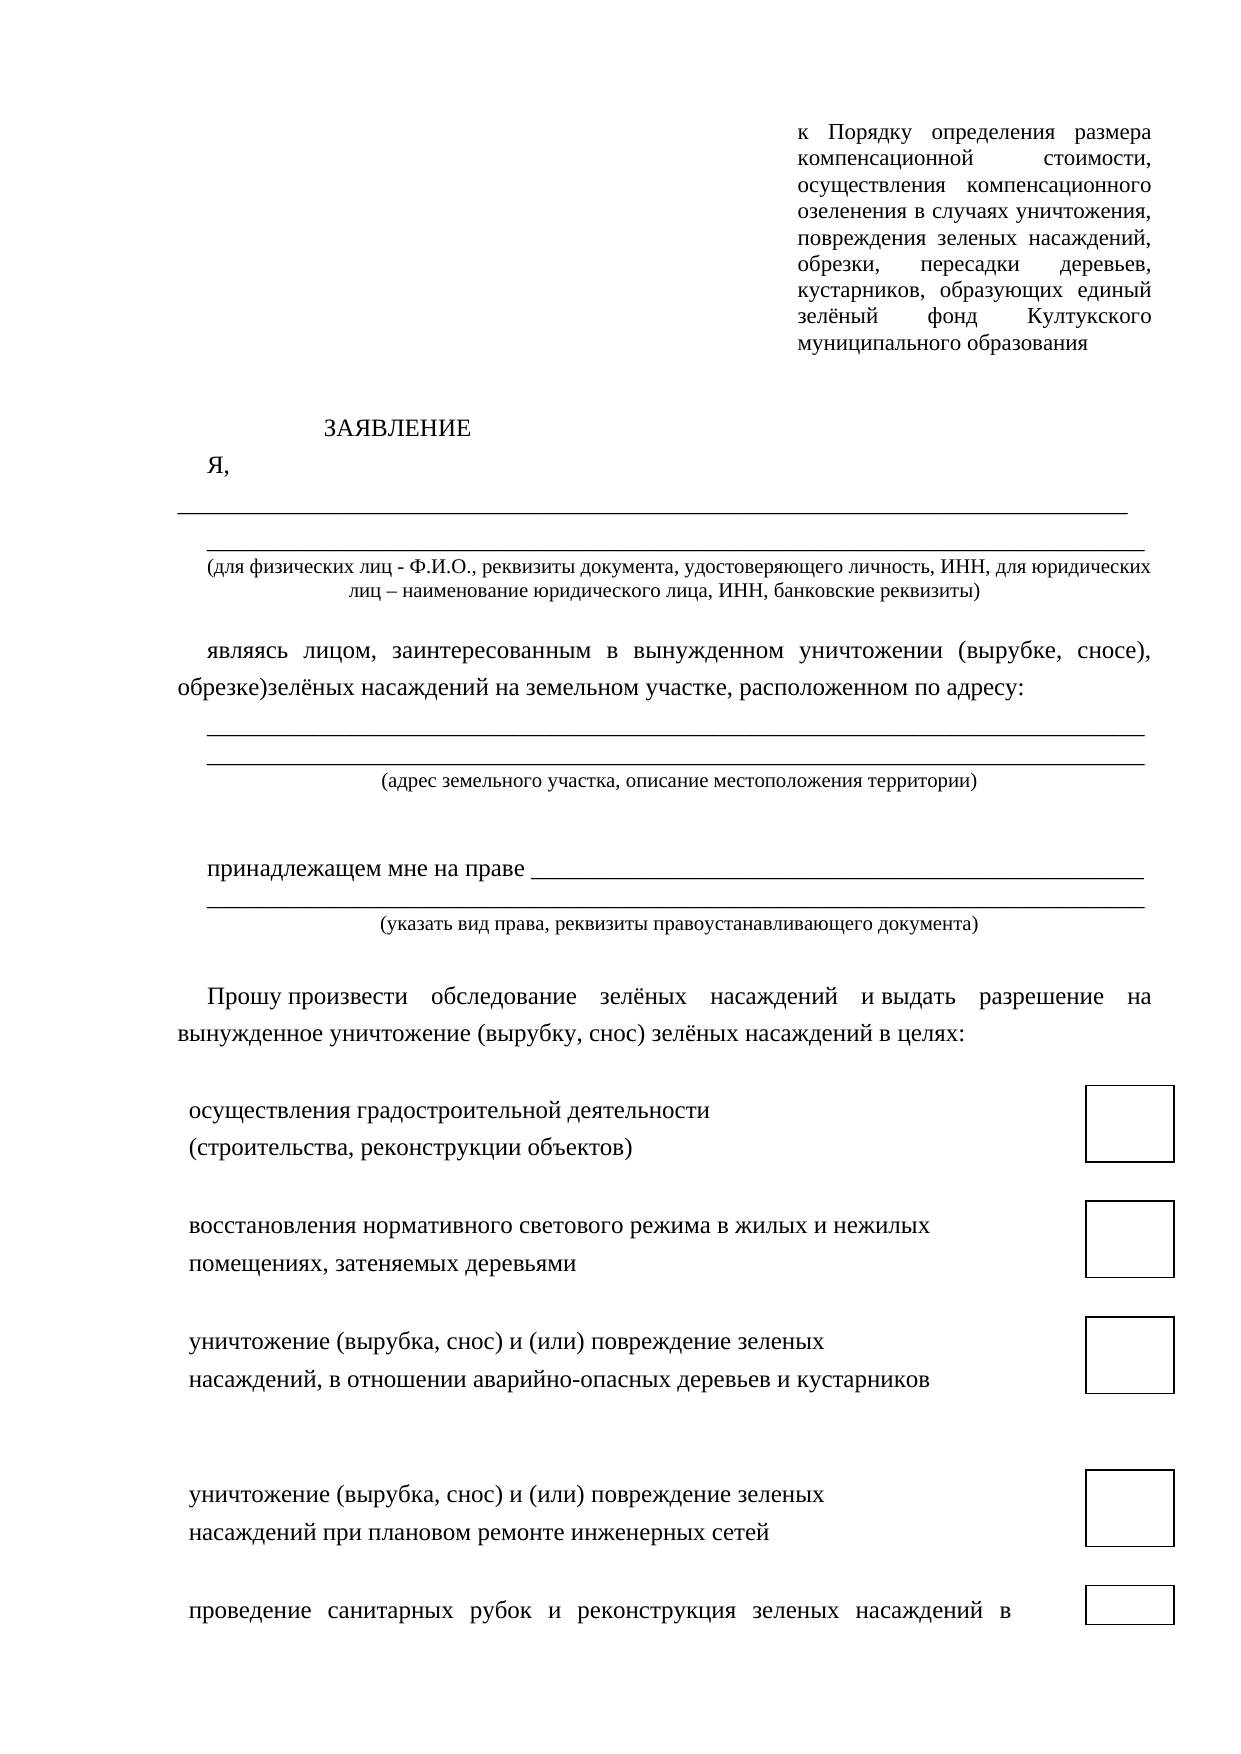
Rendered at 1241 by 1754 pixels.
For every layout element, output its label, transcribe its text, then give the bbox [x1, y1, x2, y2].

text ___________________________________________________________________________ [177, 517, 1152, 554]
table_header [1087, 1318, 1173, 1392]
table_header [1087, 1586, 1173, 1624]
text ___________________________________________________________________________ [177, 882, 1152, 911]
text являясь лицом, заинтересованным в вынужденном уничтожении (вырубке, сносе), обрезке)зелёных насаждений на земельном участке, расположенном по адресу: [177, 626, 1152, 701]
table_header уничтожение (вырубка, снос) и (или) повреждение зеленых насаждений, в отношении аварийно-опасных деревьев и кустарников [177, 1316, 1085, 1392]
table_header уничтожение (вырубка, снос) и (или) повреждение зеленых насаждений при плановом ремонте инженерных сетей [177, 1469, 1085, 1546]
text (адрес земельного участка, описание местоположения территории) [177, 767, 1152, 792]
table_header [1087, 1086, 1173, 1161]
text Прошу произвести обследование зелёных насаждений и выдать разрешение на вынужденное уничтожение (вырубку, снос) зелёных насаждений в целях: [177, 972, 1152, 1047]
table_header [1087, 1202, 1173, 1277]
text ___________________________________________________________________________ [177, 739, 1152, 767]
text ___________________________________________________________________________ [177, 701, 1152, 739]
text ЗАЯВЛЕНИЕ [177, 413, 1152, 442]
text Я, ____________________________________________________________________________ [177, 442, 1152, 517]
text (для физических лиц - Ф.И.О., реквизиты документа, удостоверяющего личность, ИНН, для юридических лиц – наименование юридического лица, ИНН, банковские реквизиты) [177, 554, 1152, 602]
text принадлежащем мне на праве _________________________________________________ [177, 844, 1152, 882]
text (указать вид права, реквизиты правоустанавливающего документа) [177, 911, 1152, 935]
table_header осуществления градостроительной деятельности (строительства, реконструкции объектов) [177, 1085, 1085, 1161]
table_header восстановления нормативного светового режима в жилых и нежилых помещениях, затеняемых деревьями [177, 1200, 1085, 1277]
table_header [1087, 1471, 1173, 1546]
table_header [177, 1585, 1085, 1624]
text к Порядку определения размера компенсационной стоимости, осуществления компенсационного озеленения в случаях уничтожения, повреждения зеленых насаждений, обрезки, пересадки деревьев, кустарников, образующих единый зелёный фонд Култукского муниципального образования [797, 118, 1152, 355]
